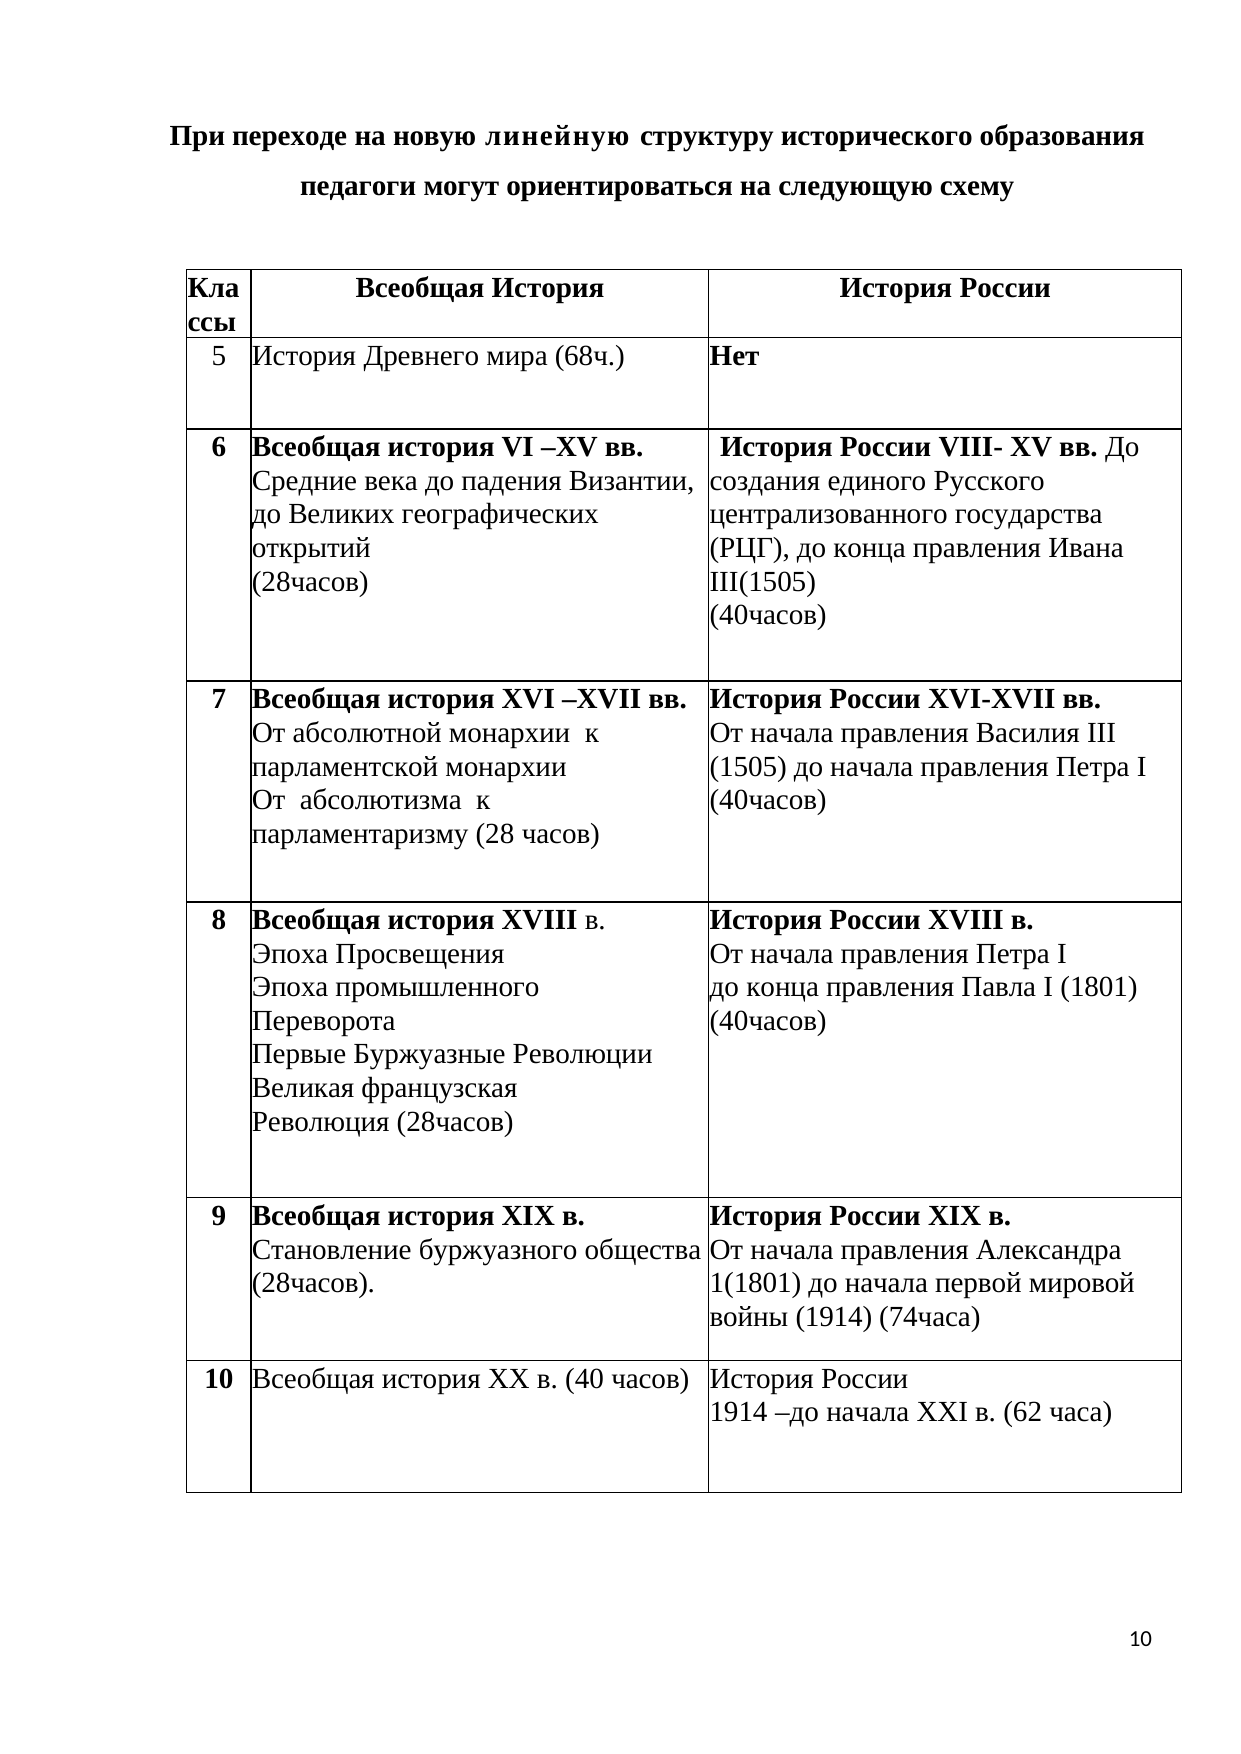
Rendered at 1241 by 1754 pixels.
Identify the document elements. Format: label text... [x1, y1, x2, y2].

table_header Всеобщая История [252, 270, 708, 337]
table_cell История России XIX в. От начала правления Александра 1(1801) до начала первой мировой войны (1914) (74часа) [709, 1198, 1181, 1359]
table_cell История России 1914 –до начала XXI в. (62 часа) [709, 1361, 1181, 1492]
table_cell 9 [187, 1198, 250, 1359]
table_cell 10 [187, 1361, 250, 1492]
text педагоги могут ориентироваться на следующую схему [162, 168, 1152, 202]
table_cell 6 [187, 430, 250, 680]
table_cell Всеобщая история XVIII в. Эпоха Просвещения Эпоха промышленного Переворота Первые Буржуазные Революции Великая французская Революция (28часов) [252, 903, 708, 1197]
table_cell Нет [709, 338, 1181, 428]
table_cell История России XVI-XVII вв. От начала правления Василия III (1505) до начала правления Петра I (40часов) [709, 682, 1181, 901]
table_header Классы [187, 270, 250, 337]
table_cell История России VIII- XV вв. До создания единого Русского централизованного государства (РЦГ), до конца правления Ивана III(1505) (40часов) [709, 430, 1181, 680]
table_cell Всеобщая история XVI –XVII вв. От абсолютной монархии к парламентской монархии От абсолютизма к парламентаризму (28 часов) [252, 682, 708, 901]
table_cell История Древнего мира (68ч.) [252, 338, 708, 428]
table_cell Всеобщая история XX в. (40 часов) [252, 1361, 708, 1492]
table_cell История России XVIII в. От начала правления Петра I до конца правления Павла I (1801) (40часов) [709, 903, 1181, 1197]
text При переходе на новую линейную структуру исторического образования [162, 118, 1152, 152]
table_cell 5 [187, 338, 250, 428]
table_cell 7 [187, 682, 250, 901]
table_cell 8 [187, 903, 250, 1197]
table_cell Всеобщая история VI –XV вв. Средние века до падения Византии, до Великих географических открытий (28часов) [252, 430, 708, 680]
table_cell Всеобщая история XIX в. Становление буржуазного общества (28часов). [252, 1198, 708, 1359]
table_header История России [709, 270, 1181, 337]
